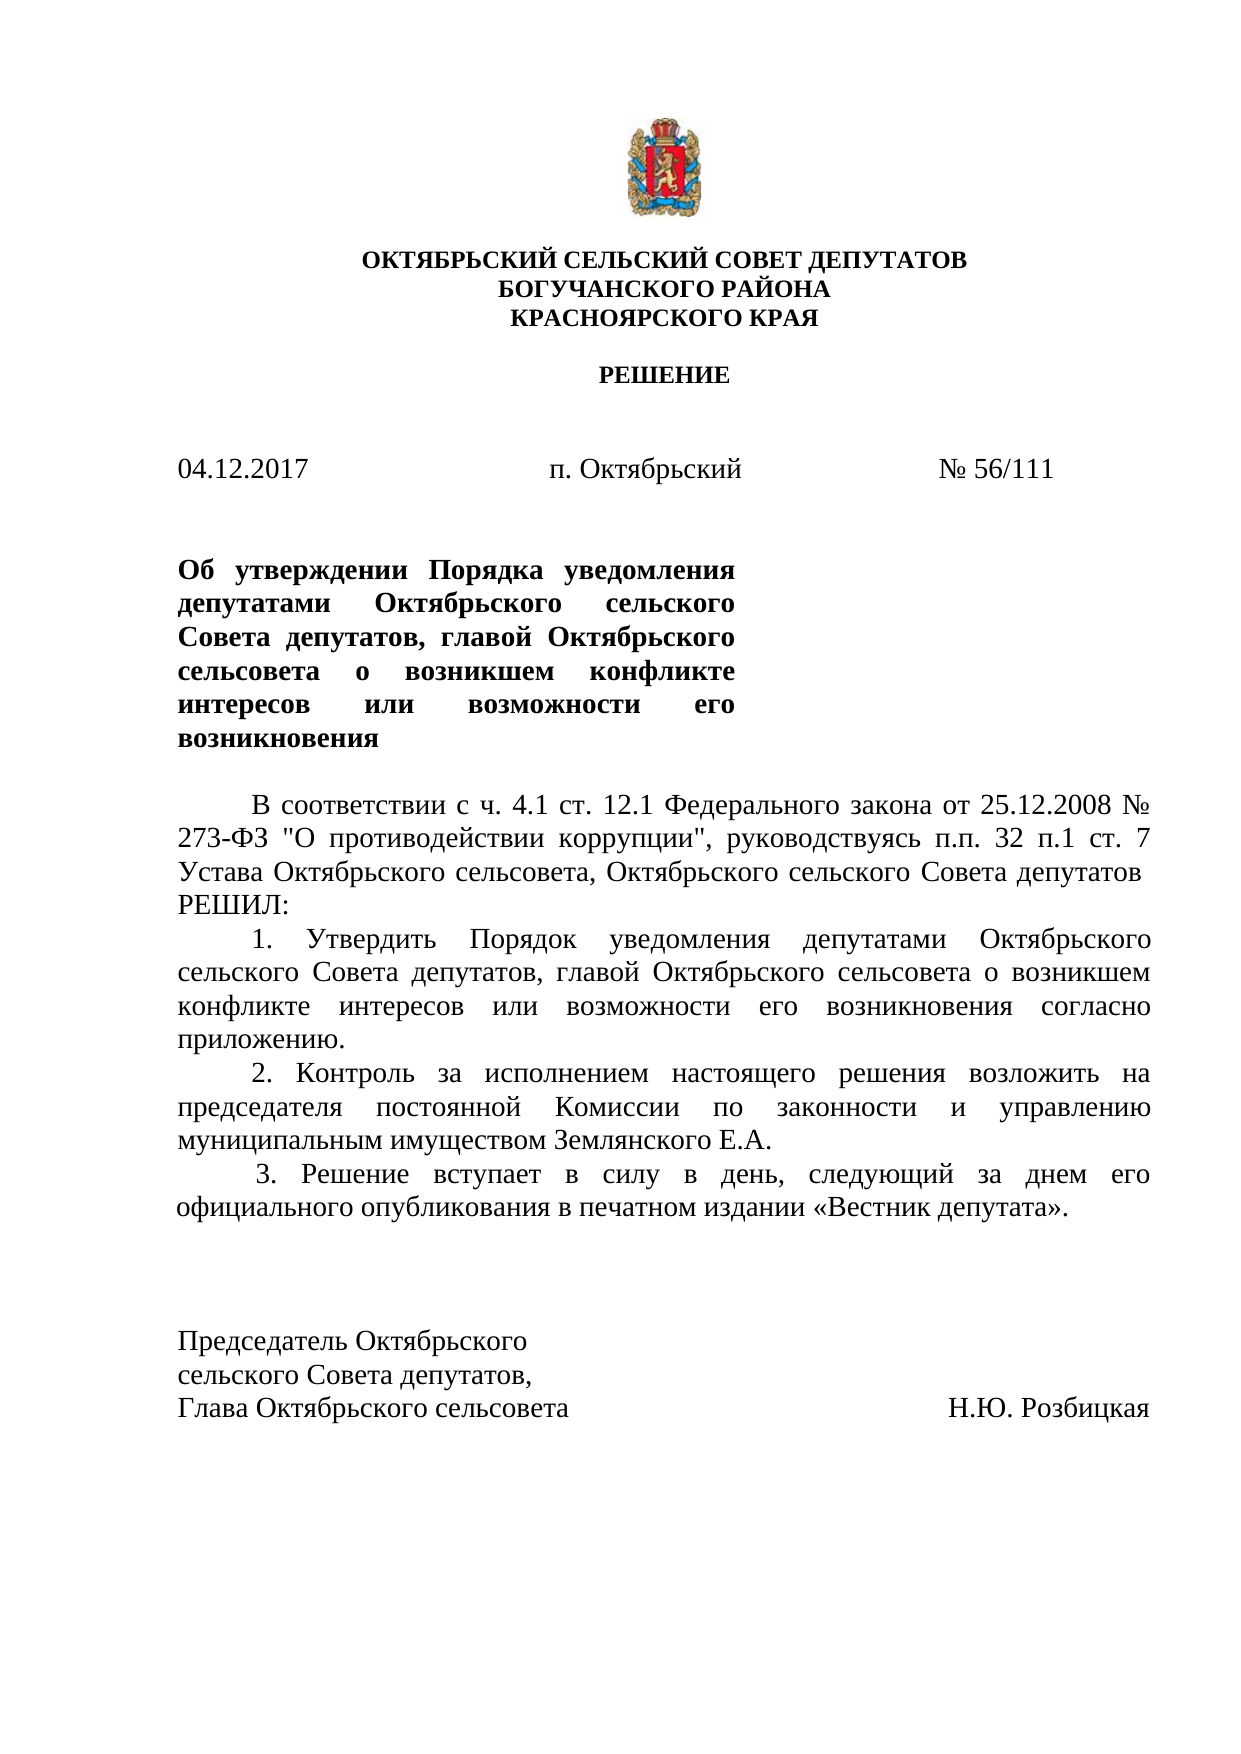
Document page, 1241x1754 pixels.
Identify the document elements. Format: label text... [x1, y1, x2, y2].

text 2. Контроль за исполнением настоящего решения возложить на председателя постоянной Комиссии по законности и управлению муниципальным имуществом Землянского Е.А. [177, 1055, 1152, 1156]
text 3. Решение вступает в силу в день, следующий за днем его официального опубликования в печатном издании «Вестник депутата». [176, 1156, 1152, 1223]
text РЕШЕНИЕ [177, 360, 1152, 389]
text 1. Утвердить Порядок уведомления депутатами Октябрьского сельского Совета депутатов, главой Октябрьского сельсовета о возникшем конфликте интересов или возможности его возникновения согласно приложению. [177, 921, 1152, 1055]
text ОКТЯБРЬСКИЙ СЕЛЬСКИЙ СОВЕТ ДЕПУТАТОВ [177, 245, 1152, 274]
text Председатель Октябрьского сельского Совета депутатов, Глава Октябрьского сельсовета Н.Ю. Розбицкая [177, 1323, 1152, 1424]
text БОГУЧАНСКОГО РАЙОНА [177, 274, 1152, 303]
text В соответствии с ч. 4.1 ст. 12.1 Федерального закона от 25.12.2008 № 273-ФЗ "О противодействии коррупции", руководствуясь п.п. 32 п.1 ст. 7 Устава Октябрьского сельсовета, Октябрьского сельского Совета депутатов РЕШИЛ: [177, 787, 1152, 921]
text 04.12.2017 п. Октябрьский № 56/111 [177, 451, 1152, 485]
picture [627, 118, 702, 217]
text Об утверждении Порядка уведомления депутатами Октябрьского сельского Совета депутатов, главой Октябрьского сельсовета о возникшем конфликте интересов или возможности его возникновения [177, 552, 735, 753]
text КРАСНОЯРСКОГО КРАЯ [177, 303, 1152, 332]
